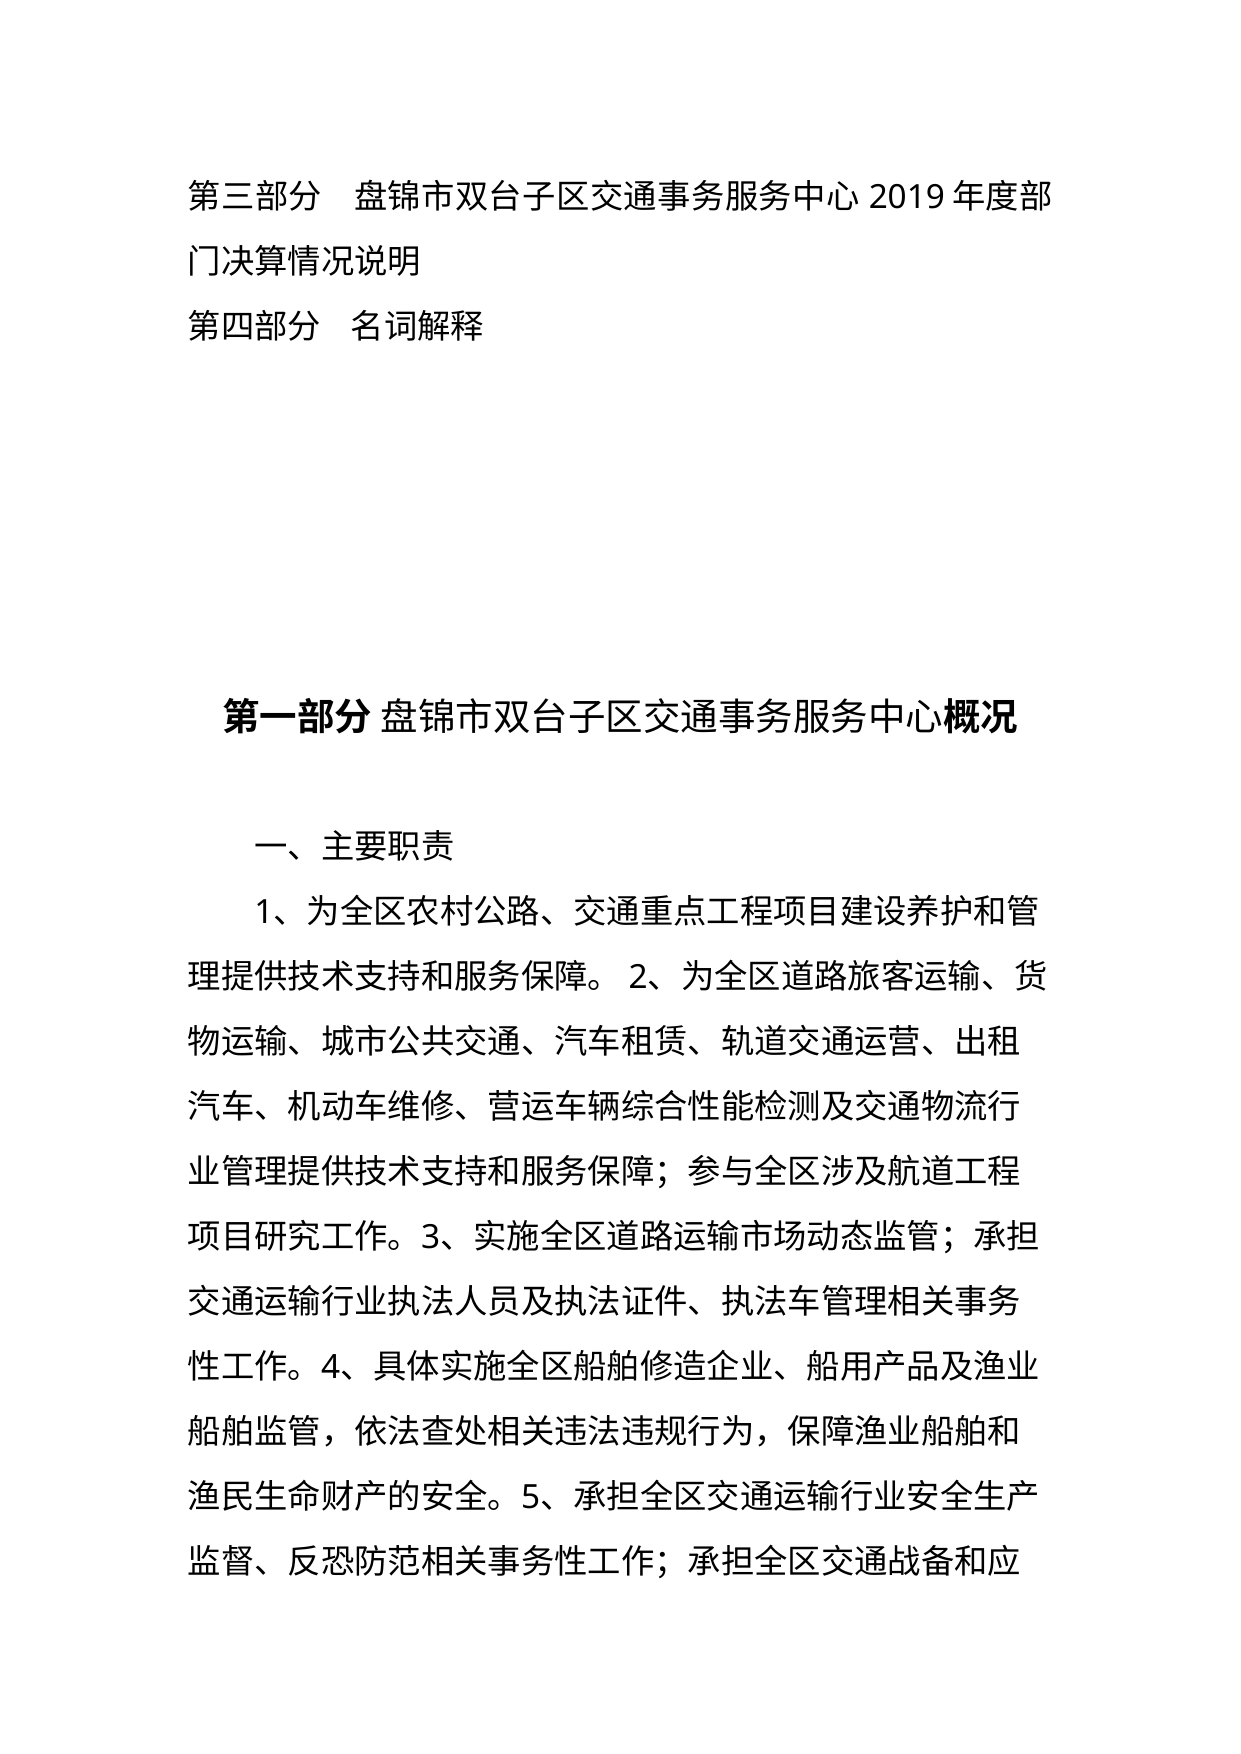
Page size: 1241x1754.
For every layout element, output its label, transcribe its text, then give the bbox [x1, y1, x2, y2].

text 第一部分 盘锦市双台子区交通事务服务中心概况 [187, 682, 1053, 747]
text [187, 877, 1053, 1592]
text 第四部分 名词解释 [187, 292, 1053, 357]
text 一、主要职责 [187, 812, 1053, 877]
text 第三部分 盘锦市双台子区交通事务服务中心2019年度部门决算情况说明 [187, 162, 1053, 292]
